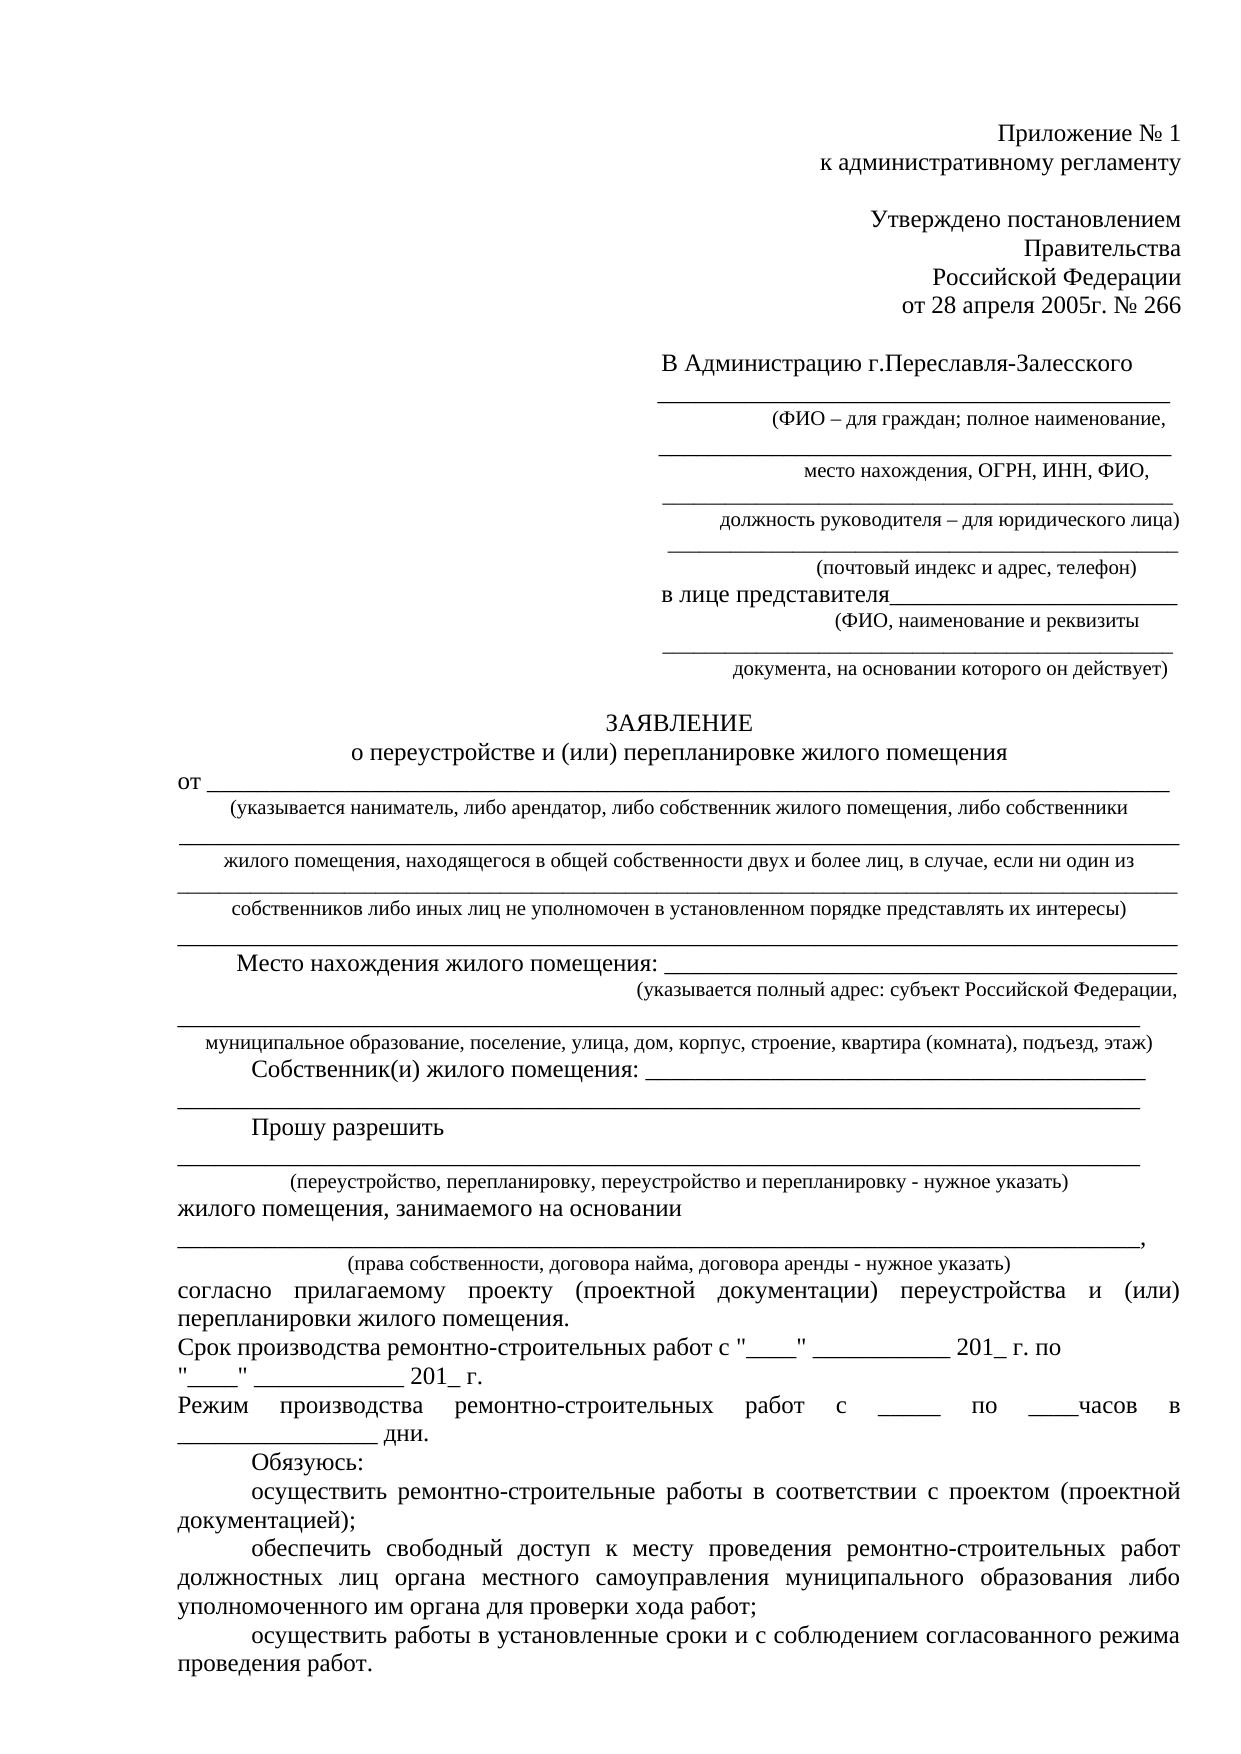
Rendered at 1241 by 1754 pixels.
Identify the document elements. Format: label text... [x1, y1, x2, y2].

text жилого помещения, занимаемого на основании _____________________________________________________________________________, [177, 1193, 1181, 1251]
text "____" ____________ 201_ г. [177, 1361, 1181, 1390]
text _________________________________________ [177, 377, 1181, 406]
text ________________________________________________________________________________________________ [177, 872, 1181, 896]
text Место нахождения жилого помещения: _________________________________________ [177, 948, 1181, 977]
text Собственник(и) жилого помещения: ________________________________________ [177, 1054, 1181, 1083]
text _________________________________________ [177, 430, 1181, 458]
text ________________________________________________________________________________ жилого помещения, находящегося в общей собственности двух и более лиц, в случае, если ни один из [177, 819, 1181, 872]
text осуществить ремонтно-строительные работы в соответствии с проектом (проектной документацией); [177, 1476, 1181, 1533]
text о переустройстве и (или) перепланировке жилого помещения [177, 737, 1181, 766]
text Срок производства ремонтно-строительных работ с "____" ___________ 201_ г. по [177, 1332, 1181, 1361]
text ________________________________________________________________________________ [177, 920, 1181, 948]
text согласно прилагаемому проекту (проектной документации) переустройства и (или) перепланировки жилого помещения. [177, 1275, 1181, 1332]
text (переустройство, перепланировку, переустройство и перепланировку - нужное указать) [177, 1169, 1181, 1193]
text ЗАЯВЛЕНИЕ [177, 708, 1181, 737]
text Режим производства ремонтно-строительных работ с _____ по ____часов в ________________ дни. [177, 1390, 1181, 1447]
text к административному регламенту [177, 147, 1181, 176]
text Прошу разрешить _____________________________________________________________________________ [177, 1112, 1181, 1169]
text _________________________________________________ [177, 531, 1181, 555]
text _________________________________________________ [177, 632, 1181, 656]
text Правительства Российской Федерации [177, 233, 1181, 291]
text Обязуюсь: [177, 1447, 1181, 1476]
text _________________________________________________ [177, 482, 1181, 507]
text Утверждено постановлением [177, 204, 1181, 233]
text _____________________________________________________________________________ [177, 1083, 1181, 1112]
text (почтовый индекс и адрес, телефон) [177, 555, 1181, 579]
text (права собственности, договора найма, договора аренды - нужное указать) [177, 1251, 1181, 1275]
text в лице представителя_______________________ [177, 579, 1181, 607]
text муниципальное образование, поселение, улица, дом, корпус, строение, квартира (комната), подъезд, этаж) [177, 1030, 1181, 1054]
text документа, на основании которого он действует) [177, 656, 1181, 680]
text В Администрацию г.Переславля-Залесского [177, 348, 1181, 377]
text Приложение № 1 [177, 118, 1181, 147]
text (указывается наниматель, либо арендатор, либо собственник жилого помещения, либо собственники [177, 795, 1181, 819]
text от 28 апреля 2005г. № 266 [177, 291, 1181, 319]
text _____________________________________________________________________________ [177, 1001, 1181, 1030]
text место нахождения, ОГРН, ИНН, ФИО, [177, 458, 1181, 482]
text должность руководителя – для юридического лица) [177, 507, 1181, 531]
text обеспечить свободный доступ к месту проведения ремонтно-строительных работ должностных лиц органа местного самоуправления муниципального образования либо уполномоченного им органа для проверки хода работ; [177, 1533, 1181, 1620]
text (указывается полный адрес: субъект Российской Федерации, [177, 977, 1181, 1001]
text собственников либо иных лиц не уполномочен в установленном порядке представлять их интересы) [177, 896, 1181, 920]
text от _____________________________________________________________________________ [177, 766, 1181, 795]
text (ФИО – для граждан; полное наименование, [177, 406, 1181, 430]
text (ФИО, наименование и реквизиты [177, 607, 1181, 632]
text осуществить работы в установленные сроки и с соблюдением согласованного режима проведения работ. [177, 1620, 1181, 1677]
